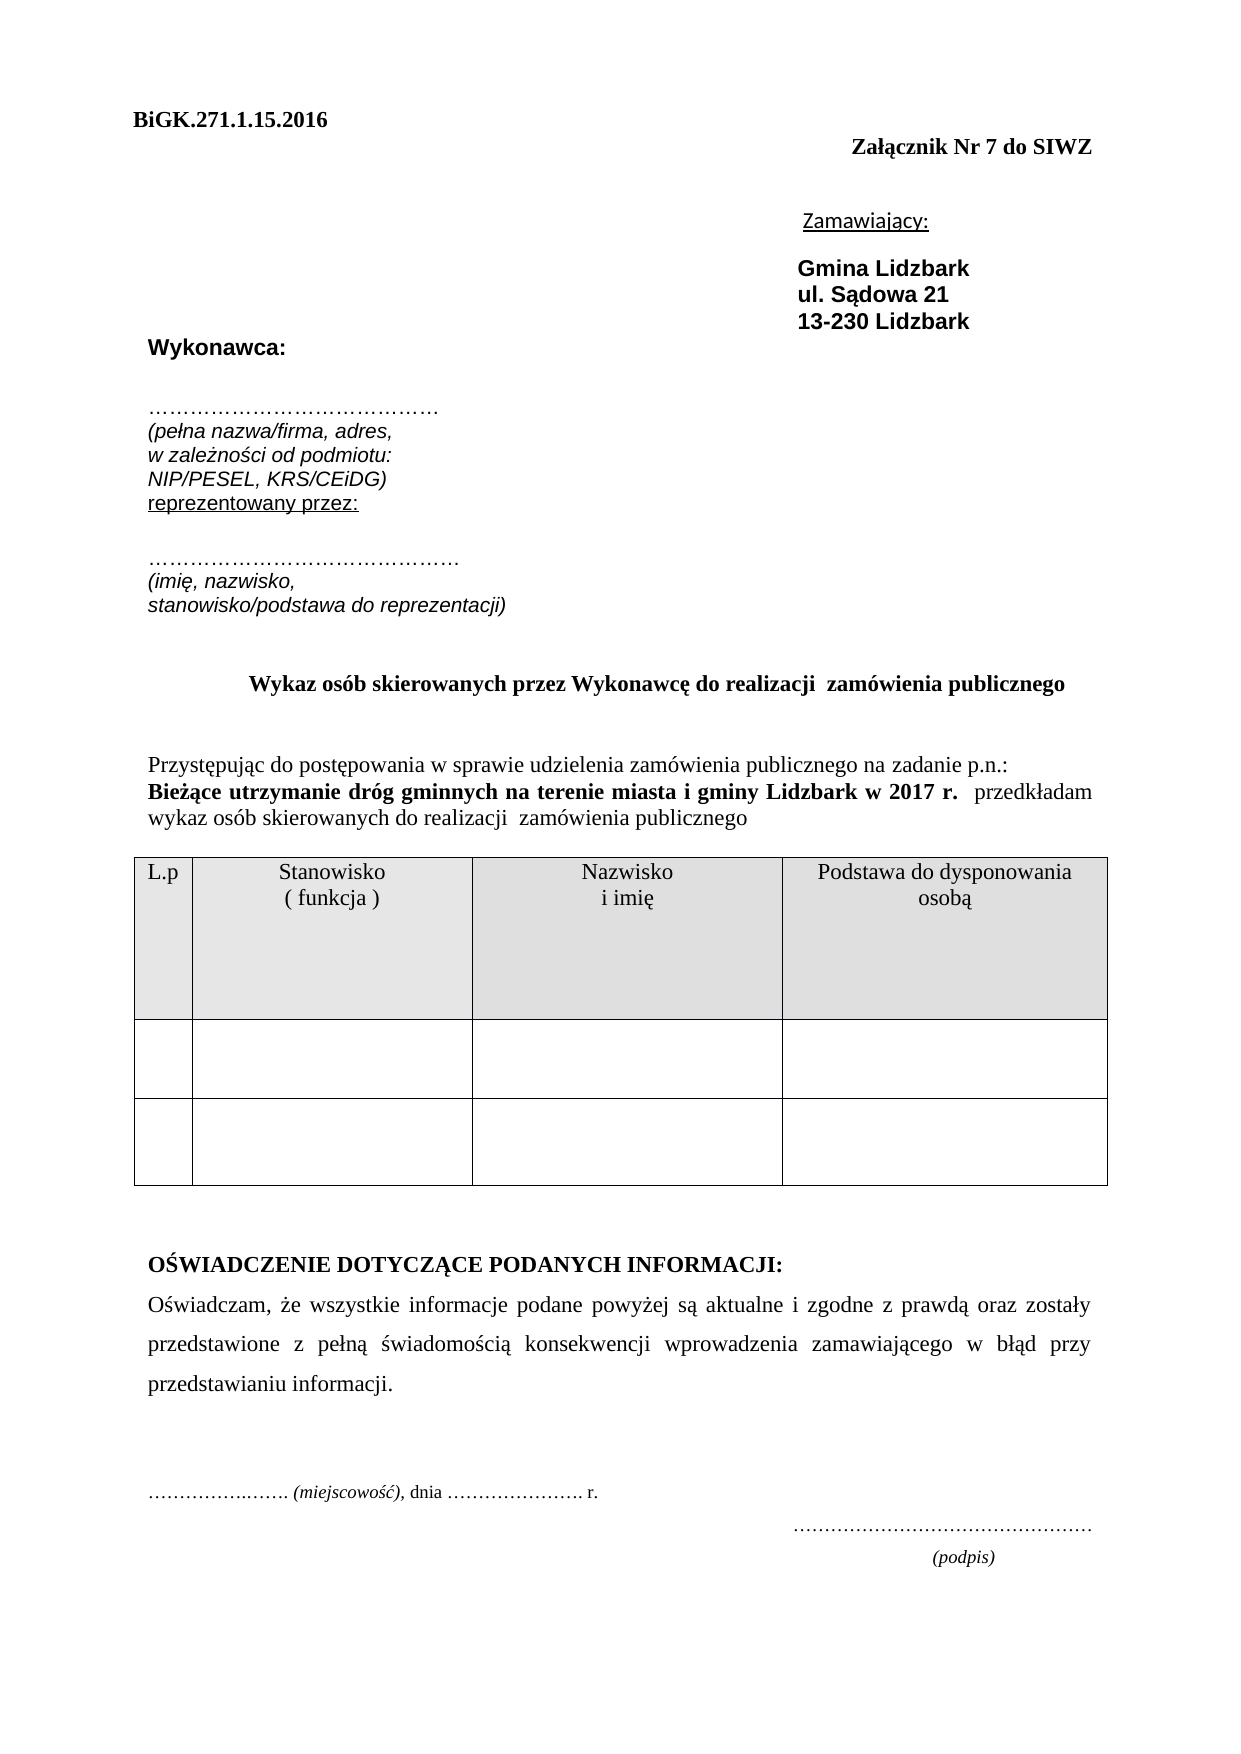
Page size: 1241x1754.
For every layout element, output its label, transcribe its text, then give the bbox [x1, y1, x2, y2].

table_header Stanowisko ( funkcja ) [193, 858, 472, 1019]
text Załącznik Nr 7 do SIWZ [133, 133, 1092, 159]
table_cell [193, 1099, 472, 1185]
table_cell [783, 1020, 1107, 1098]
text BiGK.271.1.15.2016 [133, 106, 1092, 133]
text Oświadczam, że wszystkie informacje podane powyżej są aktualne i zgodne z prawdą oraz zostały przedstawione z pełną świadomością konsekwencji wprowadzenia zamawiającego w błąd przy przedstawianiu informacji. [148, 1291, 1092, 1396]
text Gmina Lidzbark [797, 255, 1094, 281]
text Bieżące utrzymanie dróg gminnych na terenie miasta i gminy Lidzbark w 2017 r. przedkładam wykaz osób skierowanych do realizacji zamówienia publicznego [148, 778, 1092, 831]
text ul. Sądowa 21 [797, 281, 1094, 308]
table_header Podstawa do dysponowania osobą [783, 858, 1107, 1019]
text (imię, nazwisko, stanowisko/podstawa do reprezentacji) [148, 569, 517, 617]
text ……………………………………… [148, 545, 472, 569]
text reprezentowany przez: [148, 490, 1092, 514]
table_cell [193, 1020, 472, 1098]
table_cell [135, 1099, 192, 1185]
text 13-230 Lidzbark [797, 308, 1092, 334]
text (pełna nazwa/firma, adres, w zależności od podmiotu: NIP/PESEL, KRS/CEiDG) [148, 418, 472, 490]
text (podpis) [738, 1546, 1092, 1567]
table_cell [783, 1099, 1107, 1185]
table_header Nazwisko i imię [473, 858, 782, 1019]
table_cell [473, 1099, 782, 1185]
text ………………………………………… [148, 1513, 1092, 1535]
text OŚWIADCZENIE DOTYCZĄCE PODANYCH INFORMACJI: [148, 1252, 1092, 1278]
text …………….……. (miejscowość), dnia …………………. r. [148, 1481, 1092, 1503]
text Zamawiający: [797, 206, 1092, 234]
table_cell [473, 1020, 782, 1098]
text Wykaz osób skierowanych przez Wykonawcę do realizacji zamówienia publicznego [222, 670, 1092, 725]
table_cell [135, 1020, 192, 1098]
text …………………………………… [148, 394, 472, 418]
text Przystępując do postępowania w sprawie udzielenia zamówienia publicznego na zadanie p.n.: [148, 751, 1092, 778]
text Wykonawca: [148, 334, 1092, 361]
table_header L.p [135, 858, 192, 1019]
